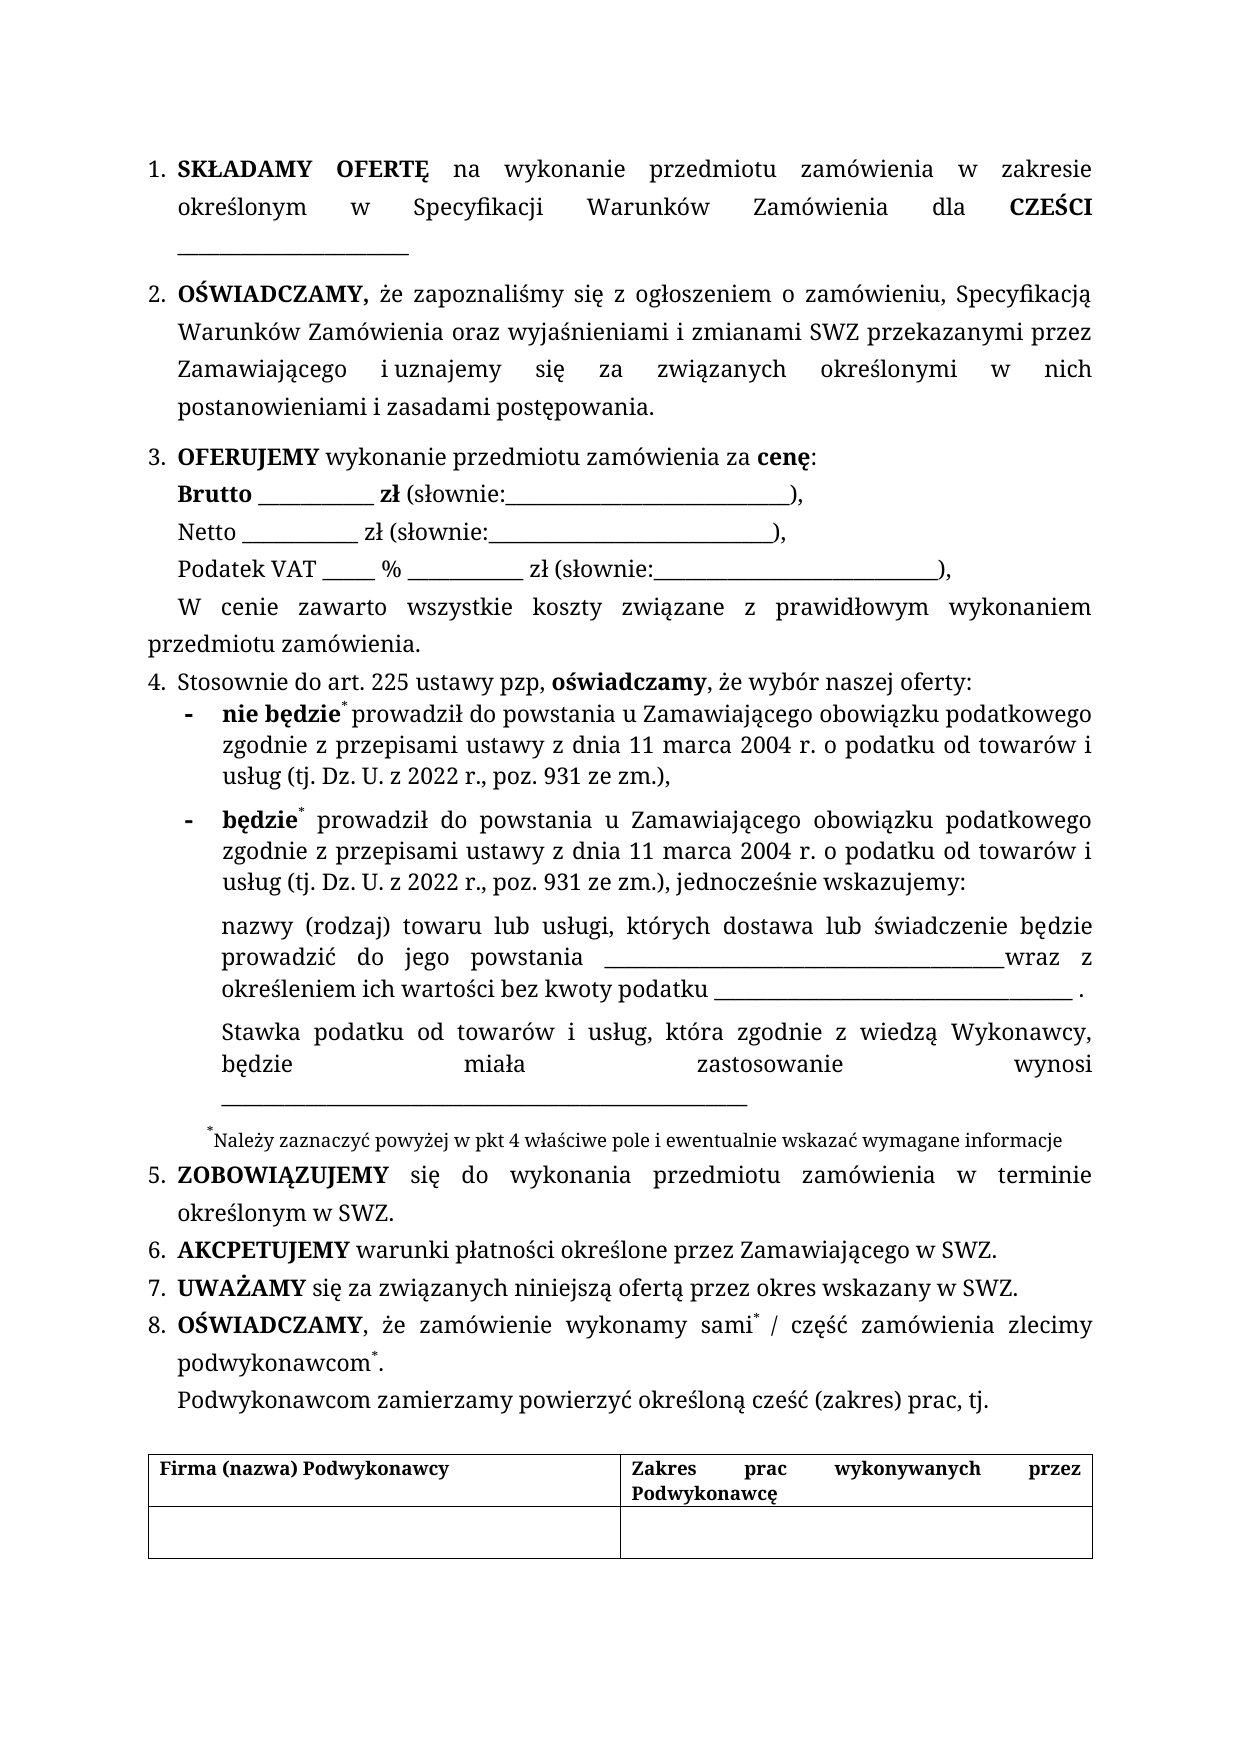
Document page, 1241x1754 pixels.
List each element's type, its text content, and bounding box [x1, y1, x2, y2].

list OŚWIADCZAMY, że zapoznaliśmy się z ogłoszeniem o zamówieniu, Specyfikacją Warunków Zamówienia oraz wyjaśnieniami i zmianami SWZ przekazanymi przez Zamawiającego i uznajemy się za związanych określonymi w nich postanowieniami i zasadami postępowania. [148, 273, 1093, 423]
list Stosownie do art. 225 ustawy pzp, oświadczamy, że wybór naszej oferty: [148, 660, 1093, 698]
text W cenie zawarto wszystkie koszty związane z prawidłowym wykonaniem przedmiotu zamówienia. [148, 585, 1093, 660]
text Brutto ___________ zł (słownie:___________________________), [177, 473, 1093, 510]
list SKŁADAMY OFERTĘ na wykonanie przedmiotu zamówienia w zakresie określonym w Specyfikacji Warunków Zamówienia dla CZEŚCI ______________________ [148, 148, 1093, 260]
table_cell [621, 1507, 1092, 1558]
text Netto ___________ zł (słownie:___________________________), [148, 510, 1093, 548]
text Podwykonawcom zamierzamy powierzyć określoną cześć (zakres) prac, tj. [177, 1379, 1093, 1416]
text Podatek VAT _____ % ___________ zł (słownie:___________________________), [148, 548, 1093, 585]
table_header Firma (nazwa) Podwykonawcy [149, 1455, 620, 1506]
text Stawka podatku od towarów i usług, która zgodnie z wiedzą Wykonawcy, będzie miała zastosowanie wynosi __________________________________________________ [221, 1016, 1093, 1110]
text *Należy zaznaczyć powyżej w pkt 4 właściwe pole i ewentualnie wskazać wymagane informacje [148, 1123, 1093, 1154]
list OFERUJEMY wykonanie przedmiotu zamówienia za cenę: [148, 435, 1093, 473]
subtitle nazwy (rodzaj) towaru lub usługi, których dostawa lub świadczenie będzie prowadzić do jego powstania ______________________________________wraz z określeniem ich wartości bez kwoty podatku __________________________________ . [221, 910, 1093, 1004]
list będzie* prowadził do powstania u Zamawiającego obowiązku podatkowego zgodnie z przepisami ustawy z dnia 11 marca 2004 r. o podatku od towarów i usług (tj. Dz. U. z 2022 r., poz. 931 ze zm.), jednocześnie wskazujemy: [185, 804, 1093, 898]
table_header Zakres prac wykonywanych przez Podwykonawcę [621, 1455, 1092, 1506]
list UWAŻAMY się za związanych niniejszą ofertą przez okres wskazany w SWZ. [148, 1266, 1093, 1304]
table_cell [149, 1507, 620, 1558]
list AKCPETUJEMY warunki płatności określone przez Zamawiającego w SWZ. [148, 1229, 1093, 1266]
list OŚWIADCZAMY, że zamówienie wykonamy sami* / część zamówienia zlecimy podwykonawcom*. [148, 1304, 1093, 1379]
list nie będzie* prowadził do powstania u Zamawiającego obowiązku podatkowego zgodnie z przepisami ustawy z dnia 11 marca 2004 r. o podatku od towarów i usług (tj. Dz. U. z 2022 r., poz. 931 ze zm.), [185, 698, 1093, 791]
list ZOBOWIĄZUJEMY się do wykonania przedmiotu zamówienia w terminie określonym w SWZ. [148, 1154, 1093, 1229]
